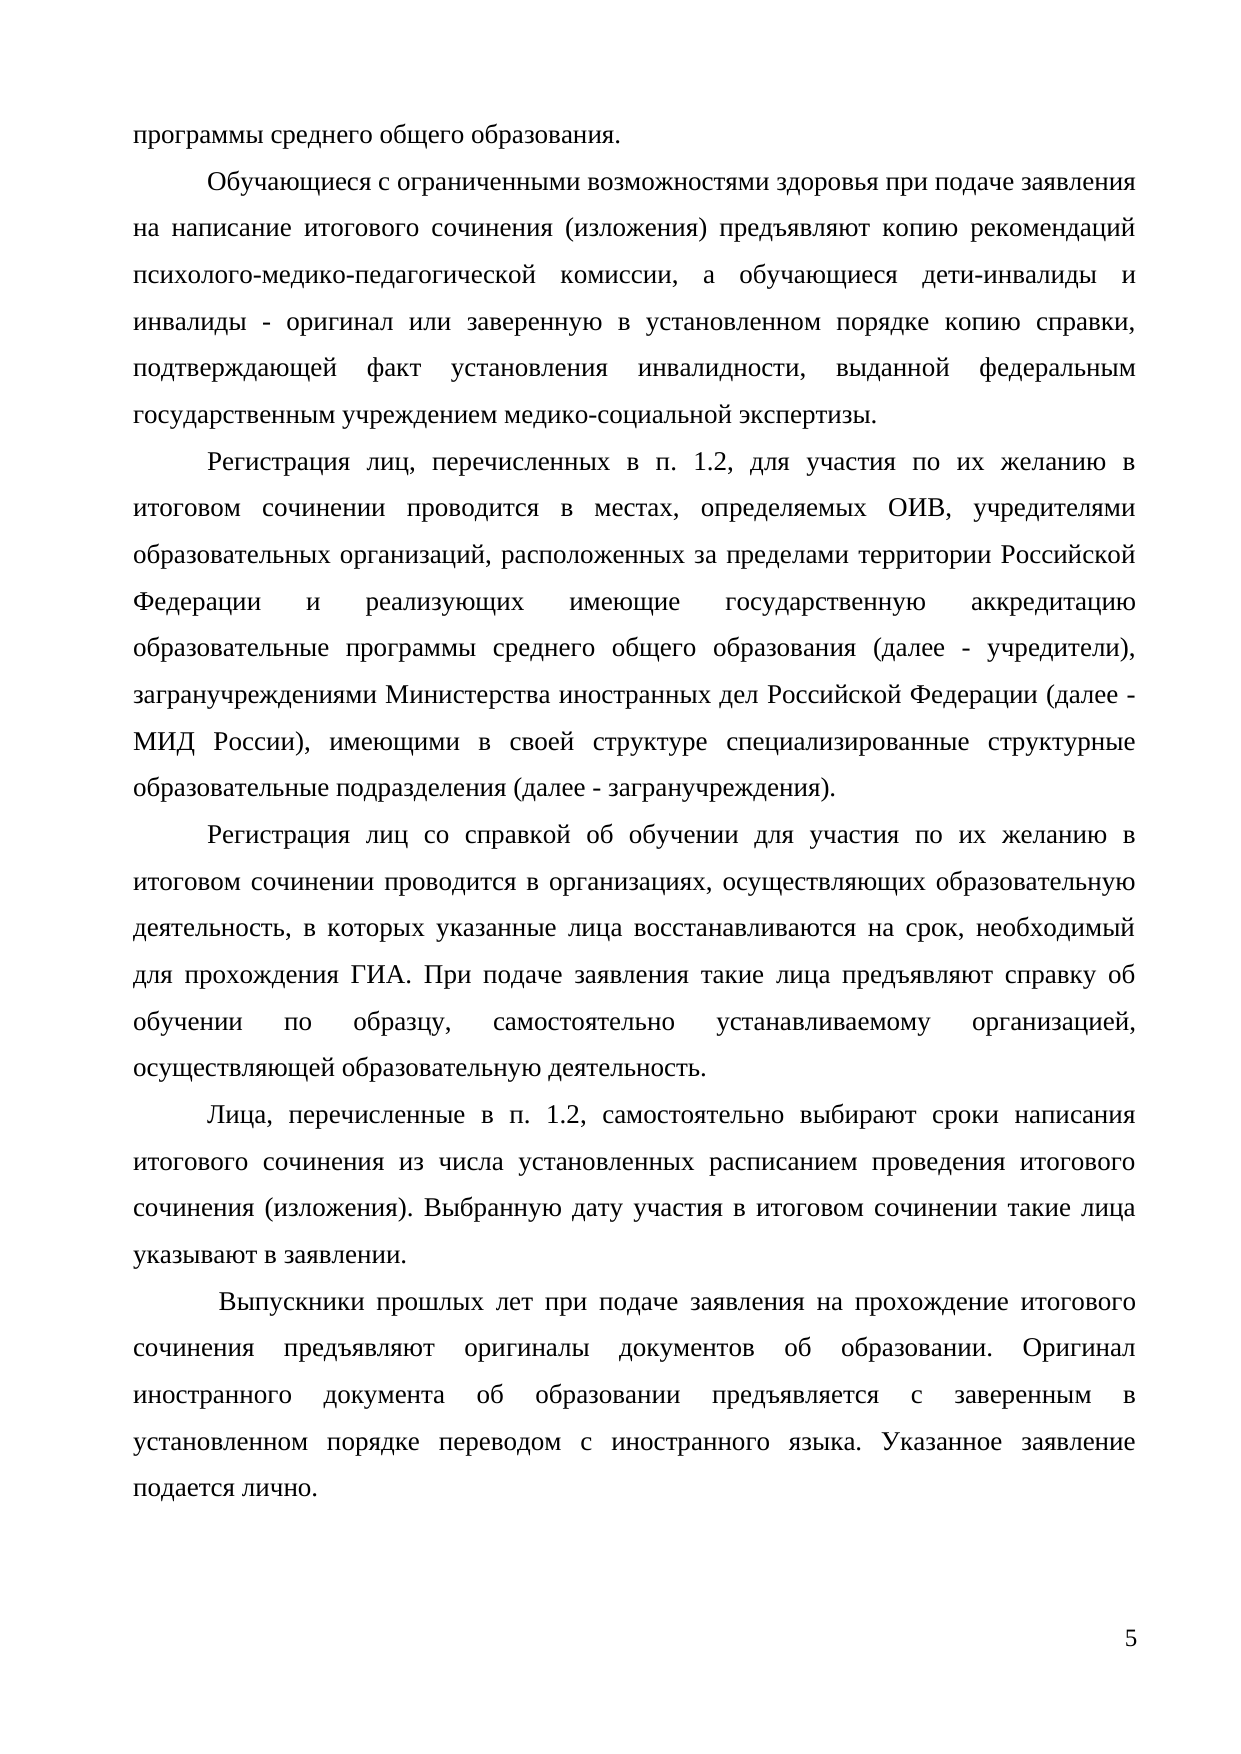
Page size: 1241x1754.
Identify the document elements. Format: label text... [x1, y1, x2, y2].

text Регистрация лиц со справкой об обучении для участия по их желанию в итоговом сочинении проводится в организациях, осуществляющих образовательную деятельность, в которых указанные лица восстанавливаются на срок, необходимый для прохождения ГИА. При подаче заявления такие лица предъявляют справку об обучении по образцу, самостоятельно устанавливаемому организацией, осуществляющей образовательную деятельность. [133, 818, 1137, 1083]
text Лица, перечисленные в п. 1.2, самостоятельно выбирают сроки написания итогового сочинения из числа установленных расписанием проведения итогового сочинения (изложения). Выбранную дату участия в итоговом сочинении такие лица указывают в заявлении. [133, 1098, 1137, 1269]
text Выпускники прошлых лет при подаче заявления на прохождение итогового сочинения предъявляют оригиналы документов об образовании. Оригинал иностранного документа об образовании предъявляется с заверенным в установленном порядке переводом с иностранного языка. Указанное заявление подается лично. [133, 1285, 1137, 1503]
text Регистрация лиц, перечисленных в п. 1.2, для участия по их желанию в итоговом сочинении проводится в местах, определяемых ОИВ, учредителями образовательных организаций, расположенных за пределами территории Российской Федерации и реализующих имеющие государственную аккредитацию образовательные программы среднего общего образования (далее - учредители), загранучреждениями Министерства иностранных дел Российской Федерации (далее - МИД России), имеющими в своей структуре специализированные структурные образовательные подразделения (далее - загранучреждения). [133, 445, 1137, 803]
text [133, 118, 1137, 149]
text Обучающиеся с ограниченными возможностями здоровья при подаче заявления на написание итогового сочинения (изложения) предъявляют копию рекомендаций психолого-медико-педагогической комиссии, а обучающиеся дети-инвалиды и инвалиды - оригинал или заверенную в установленном порядке копию справки, подтверждающей факт установления инвалидности, выданной федеральным государственным учреждением медико-социальной экспертизы. [133, 165, 1137, 429]
